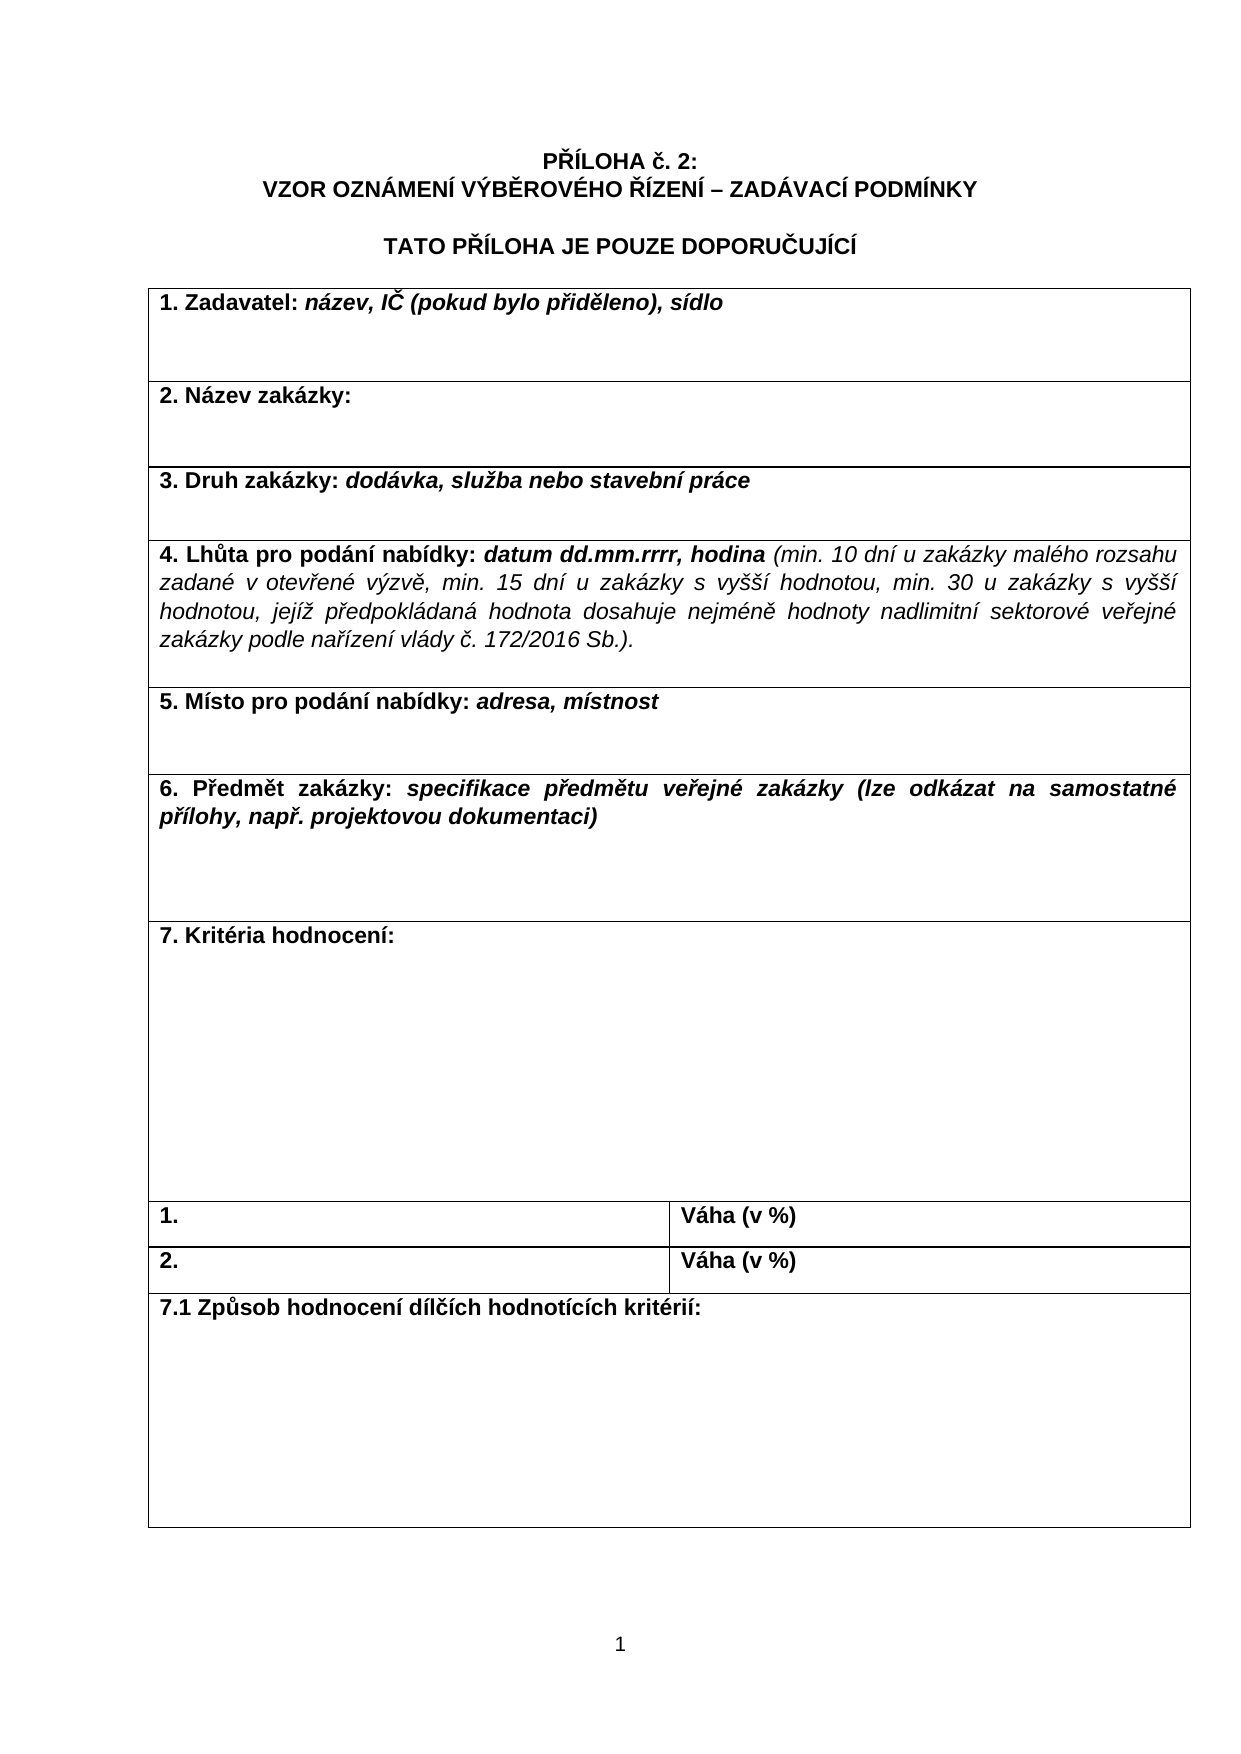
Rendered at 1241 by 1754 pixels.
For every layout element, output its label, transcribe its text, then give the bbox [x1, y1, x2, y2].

table_cell Váha (v %) [670, 1202, 1190, 1246]
table_header 1. Zadavatel: název, IČ (pokud bylo přiděleno), sídlo [149, 289, 1190, 381]
table_cell 4. Lhůta pro podání nabídky: datum dd.mm.rrrr, hodina (min. 10 dní u zakázky malého rozsahu zadané v otevřené výzvě, min. 15 dní u zakázky s vyšší hodnotou, min. 30 u zakázky s vyšší hodnotou, jejíž předpokládaná hodnota dosahuje nejméně hodnoty nadlimitní sektorové veřejné zakázky podle nařízení vlády č. 172/2016 Sb.). [149, 541, 1190, 687]
text PŘÍLOHA č. 2: [148, 148, 1093, 174]
table_cell Váha (v %) [670, 1248, 1190, 1292]
table_cell 7.1 Způsob hodnocení dílčích hodnotících kritérií: [149, 1294, 1190, 1527]
table_cell 7. Kritéria hodnocení: [149, 922, 1190, 1201]
text TATO PŘÍLOHA JE POUZE DOPORUČUJÍCÍ [148, 233, 1093, 259]
table_cell 3. Druh zakázky: dodávka, služba nebo stavební práce [149, 468, 1190, 540]
text VZOR OZNÁMENÍ VÝBĚROVÉHO ŘÍZENÍ – ZADÁVACÍ PODMÍNKY [148, 176, 1093, 202]
table_cell 6. Předmět zakázky: specifikace předmětu veřejné zakázky (lze odkázat na samostatné přílohy, např. projektovou dokumentaci) [149, 775, 1190, 921]
table_cell 2. [149, 1248, 669, 1292]
table_cell 1. [149, 1202, 669, 1246]
table_cell 5. Místo pro podání nabídky: adresa, místnost [149, 688, 1190, 774]
table_cell 2. Název zakázky: [149, 382, 1190, 466]
